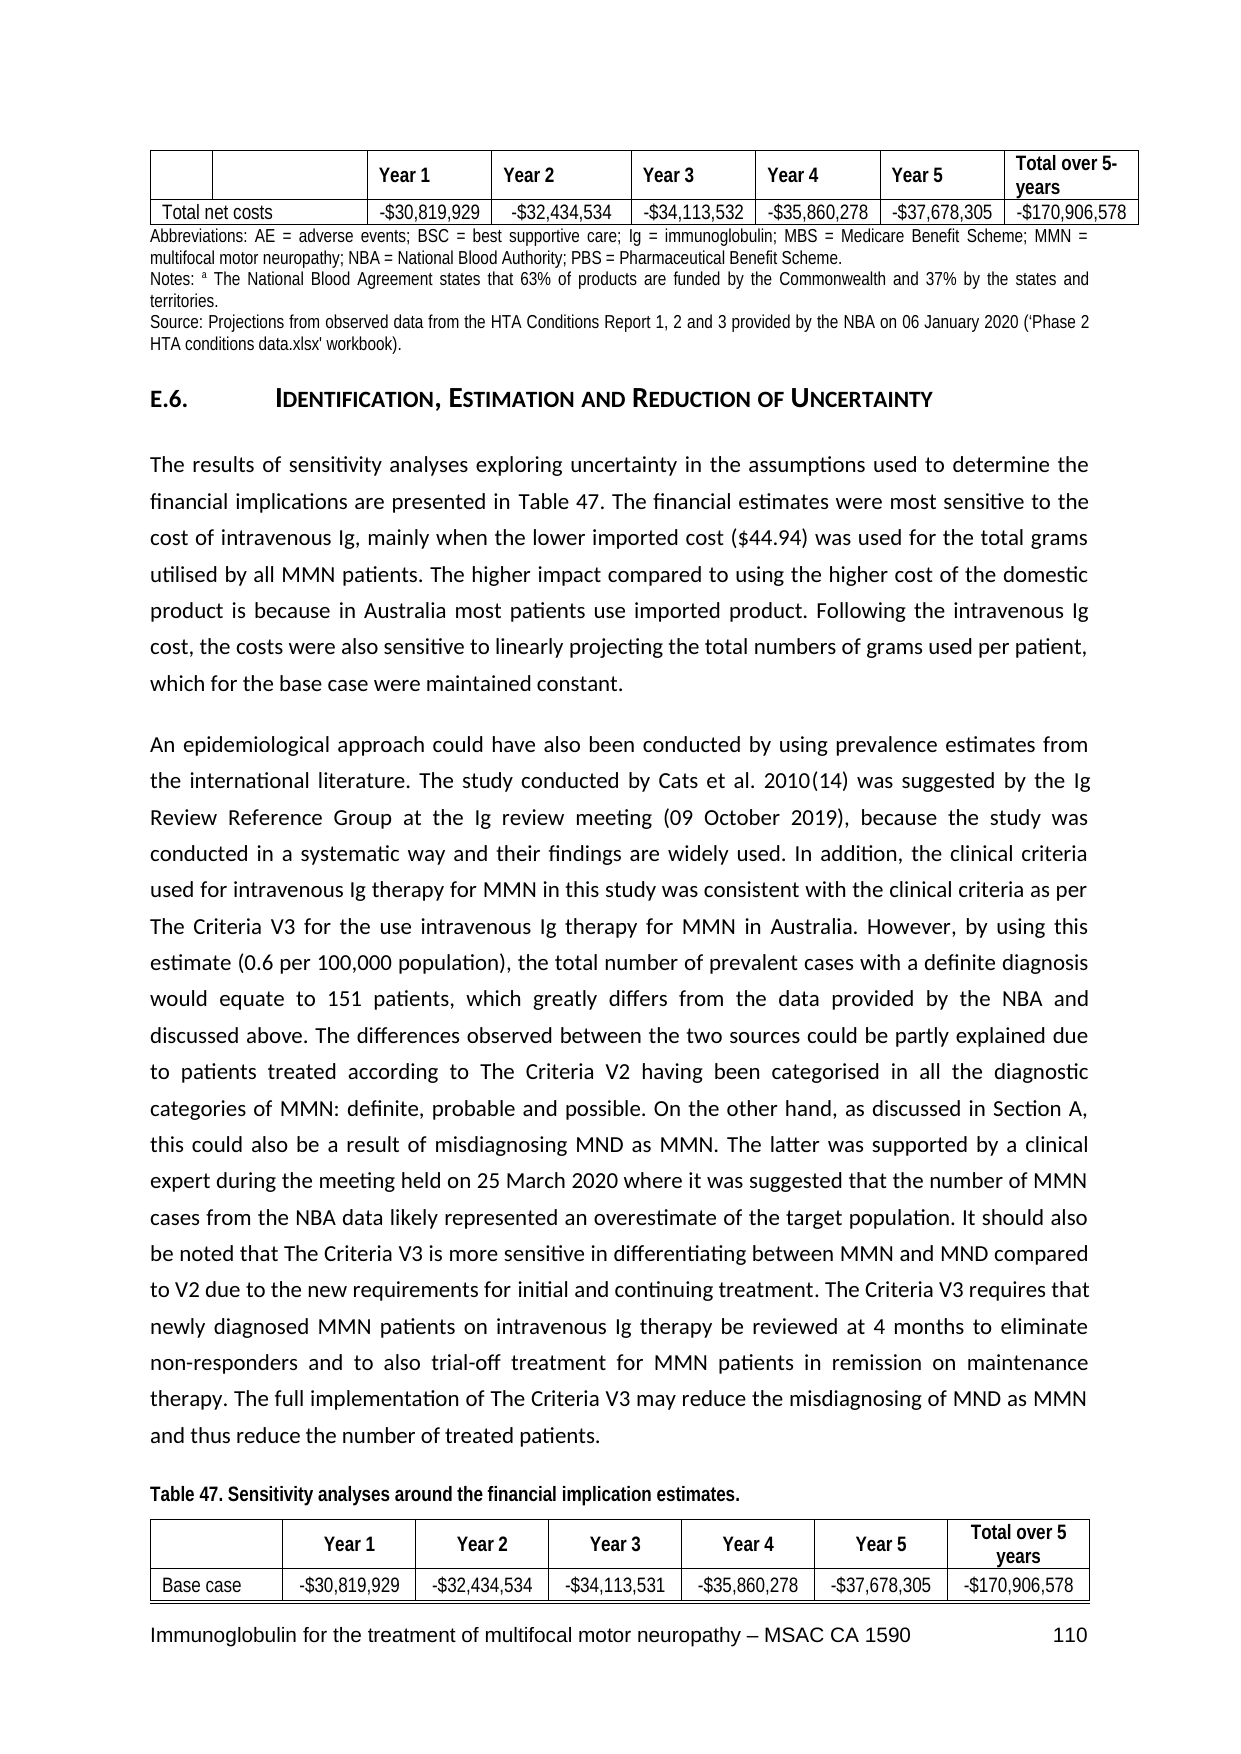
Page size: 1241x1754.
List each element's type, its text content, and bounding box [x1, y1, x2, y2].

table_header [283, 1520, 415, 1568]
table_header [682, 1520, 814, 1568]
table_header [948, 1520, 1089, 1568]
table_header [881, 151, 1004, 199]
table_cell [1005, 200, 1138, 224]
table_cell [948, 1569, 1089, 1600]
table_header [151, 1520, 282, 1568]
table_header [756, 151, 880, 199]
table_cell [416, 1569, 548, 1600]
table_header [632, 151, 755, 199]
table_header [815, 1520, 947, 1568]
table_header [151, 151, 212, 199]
text The results of sensitivity analyses exploring uncertainty in the assumptions used to determine the financial implications are presented in Table 47. The financial estimates were most sensitive to the cost of intravenous Ig, mainly when the lower imported cost ($44.94) was used for the total grams utilised by all MMN patients. The higher impact compared to using the higher cost of the domestic product is because in Australia most patients use imported product. Following the intravenous Ig cost, the costs were also sensitive to linearly projecting the total numbers of grams used per patient, which for the base case were maintained constant. [150, 451, 1090, 697]
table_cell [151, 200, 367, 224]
text Notes: a The National Blood Agreement states that 63% of products are funded by the Commonwealth and 37% by the states and territories. [150, 268, 1090, 311]
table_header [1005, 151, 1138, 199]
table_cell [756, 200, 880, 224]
text Source: Projections from observed data from the HTA Conditions Report 1, 2 and 3 provided by the NBA on 06 January 2020 (‘Phase 2 HTA conditions data.xlsx' workbook). [150, 311, 1090, 354]
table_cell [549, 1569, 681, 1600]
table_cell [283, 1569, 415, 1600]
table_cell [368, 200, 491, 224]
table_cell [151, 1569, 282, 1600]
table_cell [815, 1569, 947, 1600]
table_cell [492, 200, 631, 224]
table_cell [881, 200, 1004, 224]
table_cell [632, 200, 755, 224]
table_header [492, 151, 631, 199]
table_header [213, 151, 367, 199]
text An epidemiological approach could have also been conducted by using prevalence estimates from the international literature. The study conducted by Cats et al. 2010(14) was suggested by the Ig Review Reference Group at the Ig review meeting (09 October 2019), because the study was conducted in a systematic way and their findings are widely used. In addition, the clinical criteria used for intravenous Ig therapy for MMN in this study was consistent with the clinical criteria as per The Criteria V3 for the use intravenous Ig therapy for MMN in Australia. However, by using this estimate (0.6 per 100,000 population), the total number of prevalent cases with a definite diagnosis would equate to 151 patients, which greatly differs from the data provided by the NBA and discussed above. The differences observed between the two sources could be partly explained due to patients treated according to The Criteria V2 having been categorised in all the diagnostic categories of MMN: definite, probable and possible. On the other hand, as discussed in Section A, this could also be a result of misdiagnosing MND as MMN. The latter was supported by a clinical expert during the meeting held on 25 March 2020 where it was suggested that the number of MMN cases from the NBA data likely represented an overestimate of the target population. It should also be noted that The Criteria V3 is more sensitive in differentiating between MMN and MND compared to V2 due to the new requirements for initial and continuing treatment. The Criteria V3 requires that newly diagnosed MMN patients on intravenous Ig therapy be reviewed at 4 months to eliminate non-responders and to also trial-off treatment for MMN patients in remission on maintenance therapy. The full implementation of The Criteria V3 may reduce the misdiagnosing of MND as MMN and thus reduce the number of treated patients. [150, 730, 1090, 1449]
subtitle Identification, Estimation and Reduction of Uncertainty [150, 379, 1090, 415]
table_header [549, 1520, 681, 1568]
text Abbreviations: AE = adverse events; BSC = best supportive care; Ig = immunoglobulin; MBS = Medicare Benefit Scheme; MMN = multifocal motor neuropathy; NBA = National Blood Authority; PBS = Pharmaceutical Benefit Scheme. [150, 225, 1090, 268]
text Table 47. Sensitivity analyses around the financial implication estimates. [150, 1482, 1090, 1506]
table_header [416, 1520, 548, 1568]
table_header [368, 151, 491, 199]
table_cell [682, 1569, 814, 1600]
